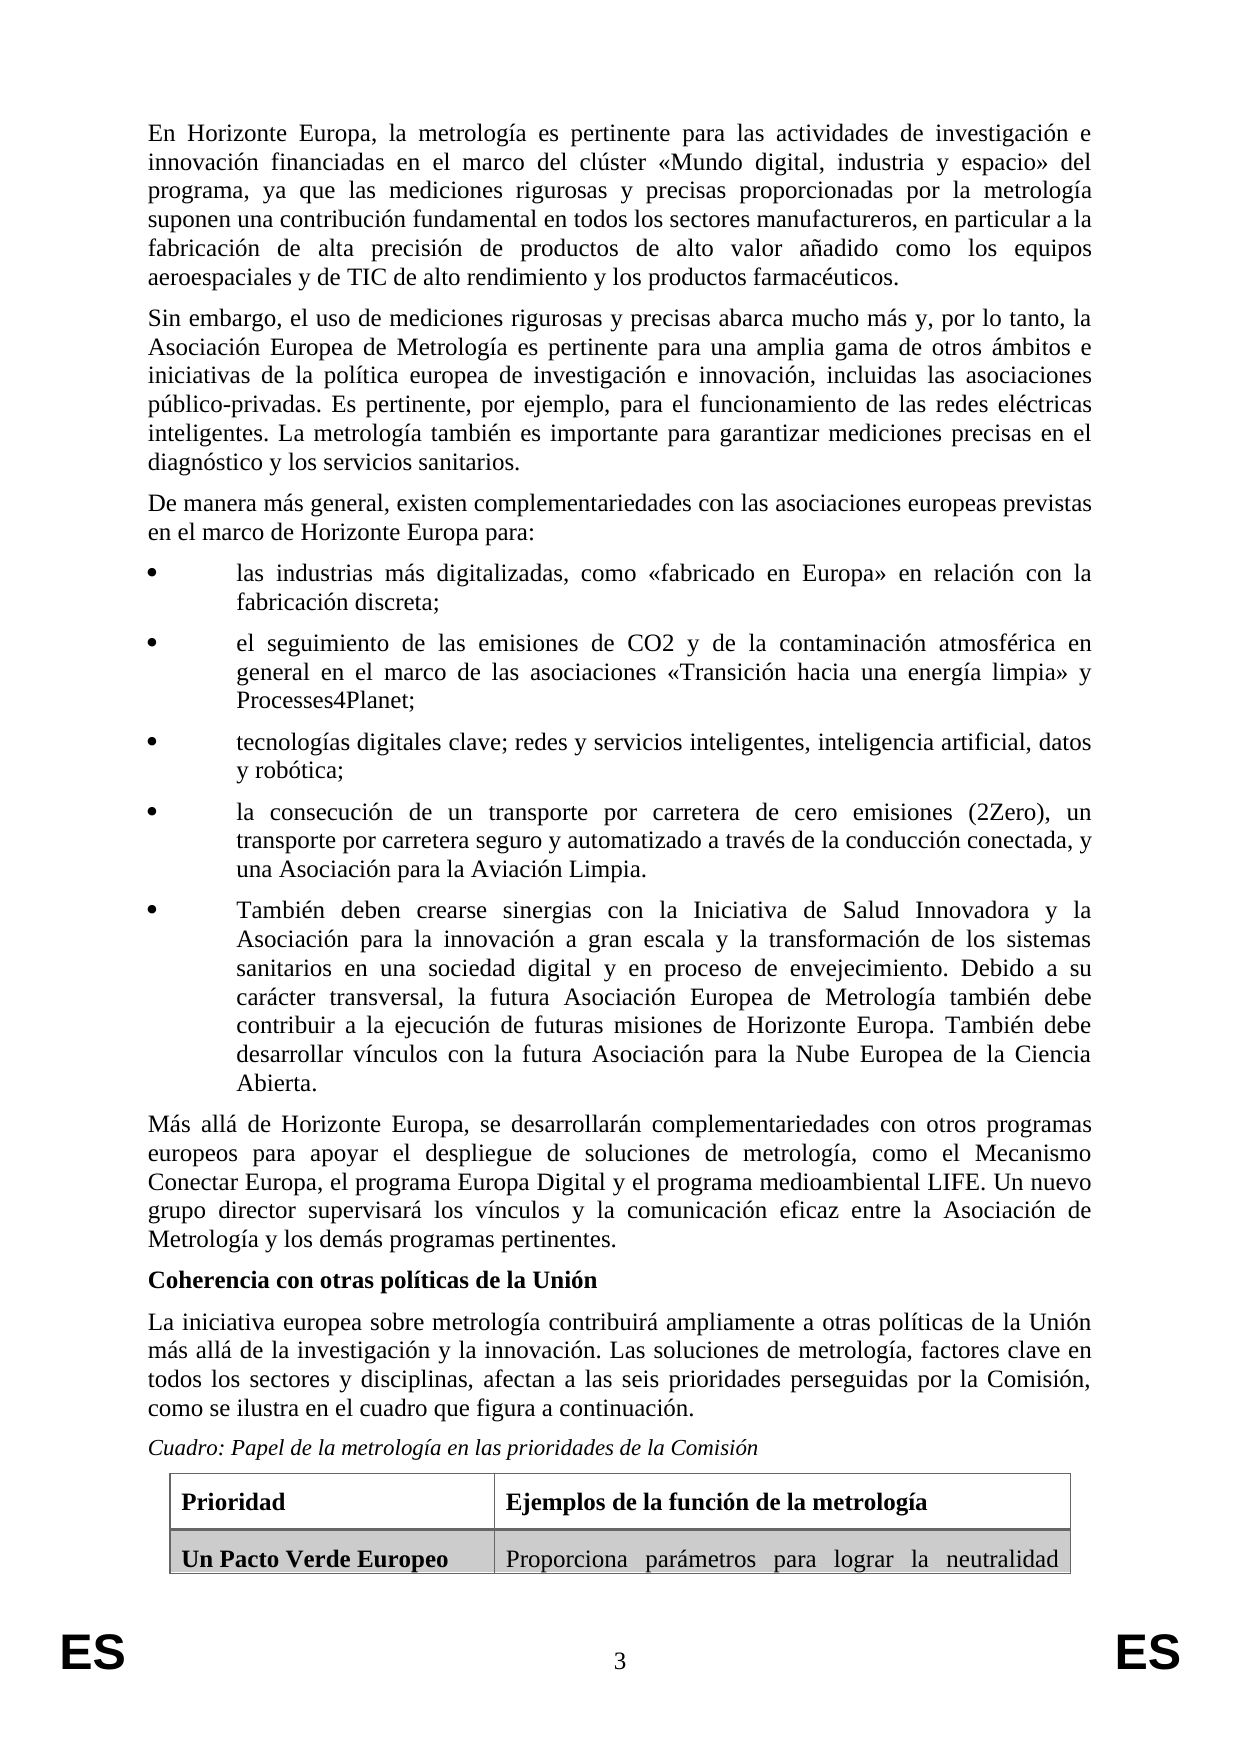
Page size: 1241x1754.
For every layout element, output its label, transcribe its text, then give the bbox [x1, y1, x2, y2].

text Cuadro: Papel de la metrología en las prioridades de la Comisión [148, 1434, 1093, 1461]
text También deben crearse sinergias con la Iniciativa de Salud Innovadora y la Asociación para la innovación a gran escala y la transformación de los sistemas sanitarios en una sociedad digital y en proceso de envejecimiento. Debido a su carácter transversal, la futura Asociación Europea de Metrología también debe contribuir a la ejecución de futuras misiones de Horizonte Europa. También debe desarrollar vínculos con la futura Asociación para la Nube Europea de la Ciencia Abierta. [148, 896, 1093, 1097]
subtitle Coherencia con otras políticas de la Unión [148, 1266, 1093, 1294]
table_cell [495, 1531, 1070, 1572]
table_header Prioridad [171, 1474, 494, 1528]
text Más allá de Horizonte Europa, se desarrollarán complementariedades con otros programas europeos para apoyar el despliegue de soluciones de metrología, como el Mecanismo Conectar Europa, el programa Europa Digital y el programa medioambiental LIFE. Un nuevo grupo director supervisará los vínculos y la comunicación eficaz entre la Asociación de Metrología y los demás programas pertinentes. [148, 1109, 1093, 1253]
text Sin embargo, el uso de mediciones rigurosas y precisas abarca mucho más y, por lo tanto, la Asociación Europea de Metrología es pertinente para una amplia gama de otros ámbitos e iniciativas de la política europea de investigación e innovación, incluidas las asociaciones público-privadas. Es pertinente, por ejemplo, para el funcionamiento de las redes eléctricas inteligentes. La metrología también es importante para garantizar mediciones precisas en el diagnóstico y los servicios sanitarios. [148, 303, 1093, 476]
list tecnologías digitales clave; redes y servicios inteligentes, inteligencia artificial, datos y robótica; [148, 727, 1093, 784]
text la consecución de un transporte por carretera de cero emisiones (2Zero), un transporte por carretera seguro y automatizado a través de la conducción conectada, y una Asociación para la Aviación Limpia. [148, 797, 1093, 883]
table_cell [171, 1531, 494, 1572]
text el seguimiento de las emisiones de CO2 y de la contaminación atmosférica en general en el marco de las asociaciones «Transición hacia una energía limpia» y Processes4Planet; [148, 628, 1093, 714]
list las industrias más digitalizadas, como «fabricado en Europa» en relación con la fabricación discreta; [148, 558, 1093, 616]
table_header Ejemplos de la función de la metrología [495, 1474, 1070, 1528]
text De manera más general, existen complementariedades con las asociaciones europeas previstas en el marco de Horizonte Europa para: [148, 488, 1093, 546]
text La iniciativa europea sobre metrología contribuirá ampliamente a otras políticas de la Unión más allá de la investigación y la innovación. Las soluciones de metrología, factores clave en todos los sectores y disciplinas, afectan a las seis prioridades perseguidas por la Comisión, como se ilustra en el cuadro que figura a continuación. [148, 1307, 1093, 1422]
text En Horizonte Europa, la metrología es pertinente para las actividades de investigación e innovación financiadas en el marco del clúster «Mundo digital, industria y espacio» del programa, ya que las mediciones rigurosas y precisas proporcionadas por la metrología suponen una contribución fundamental en todos los sectores manufactureros, en particular a la fabricación de alta precisión de productos de alto valor añadido como los equipos aeroespaciales y de TIC de alto rendimiento y los productos farmacéuticos. [148, 118, 1093, 291]
